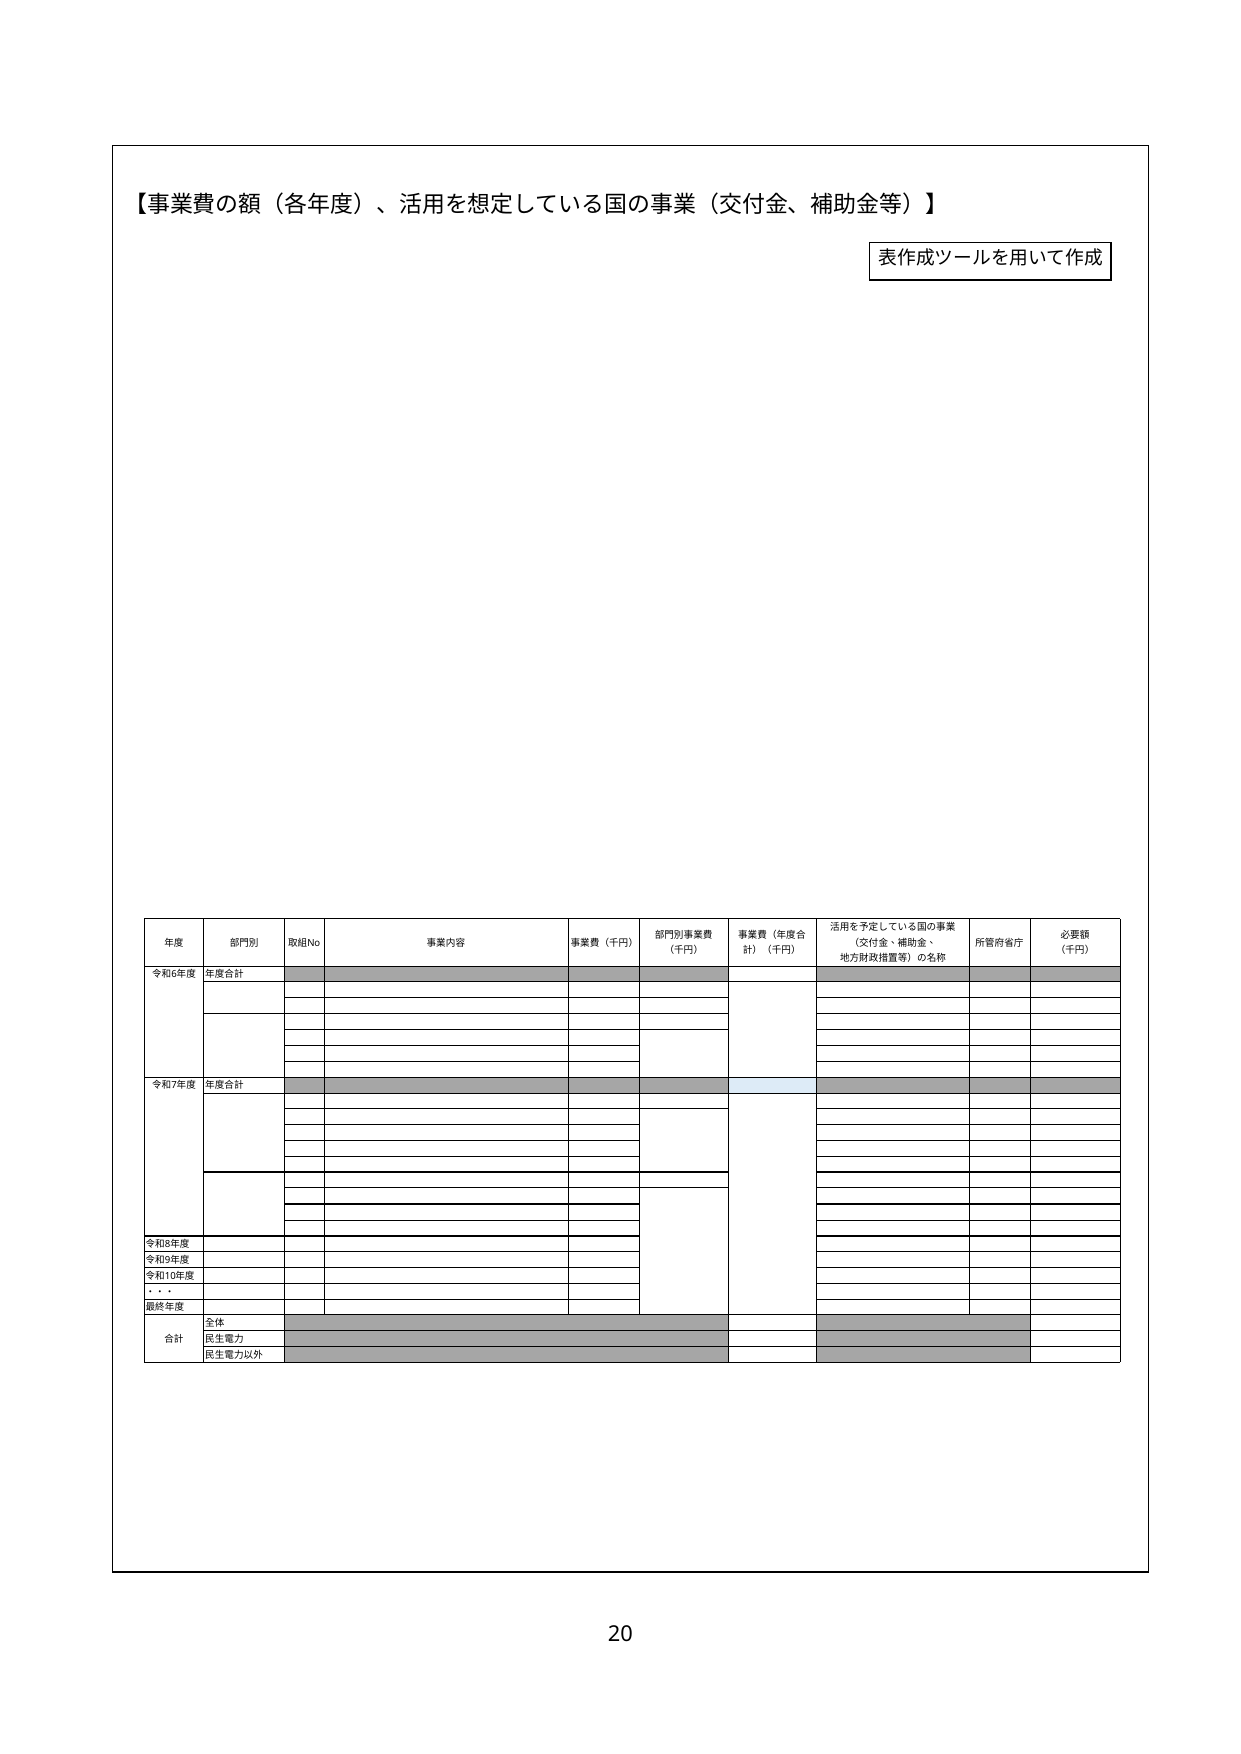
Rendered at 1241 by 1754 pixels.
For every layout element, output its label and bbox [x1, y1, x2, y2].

table_header [113, 146, 1148, 1571]
